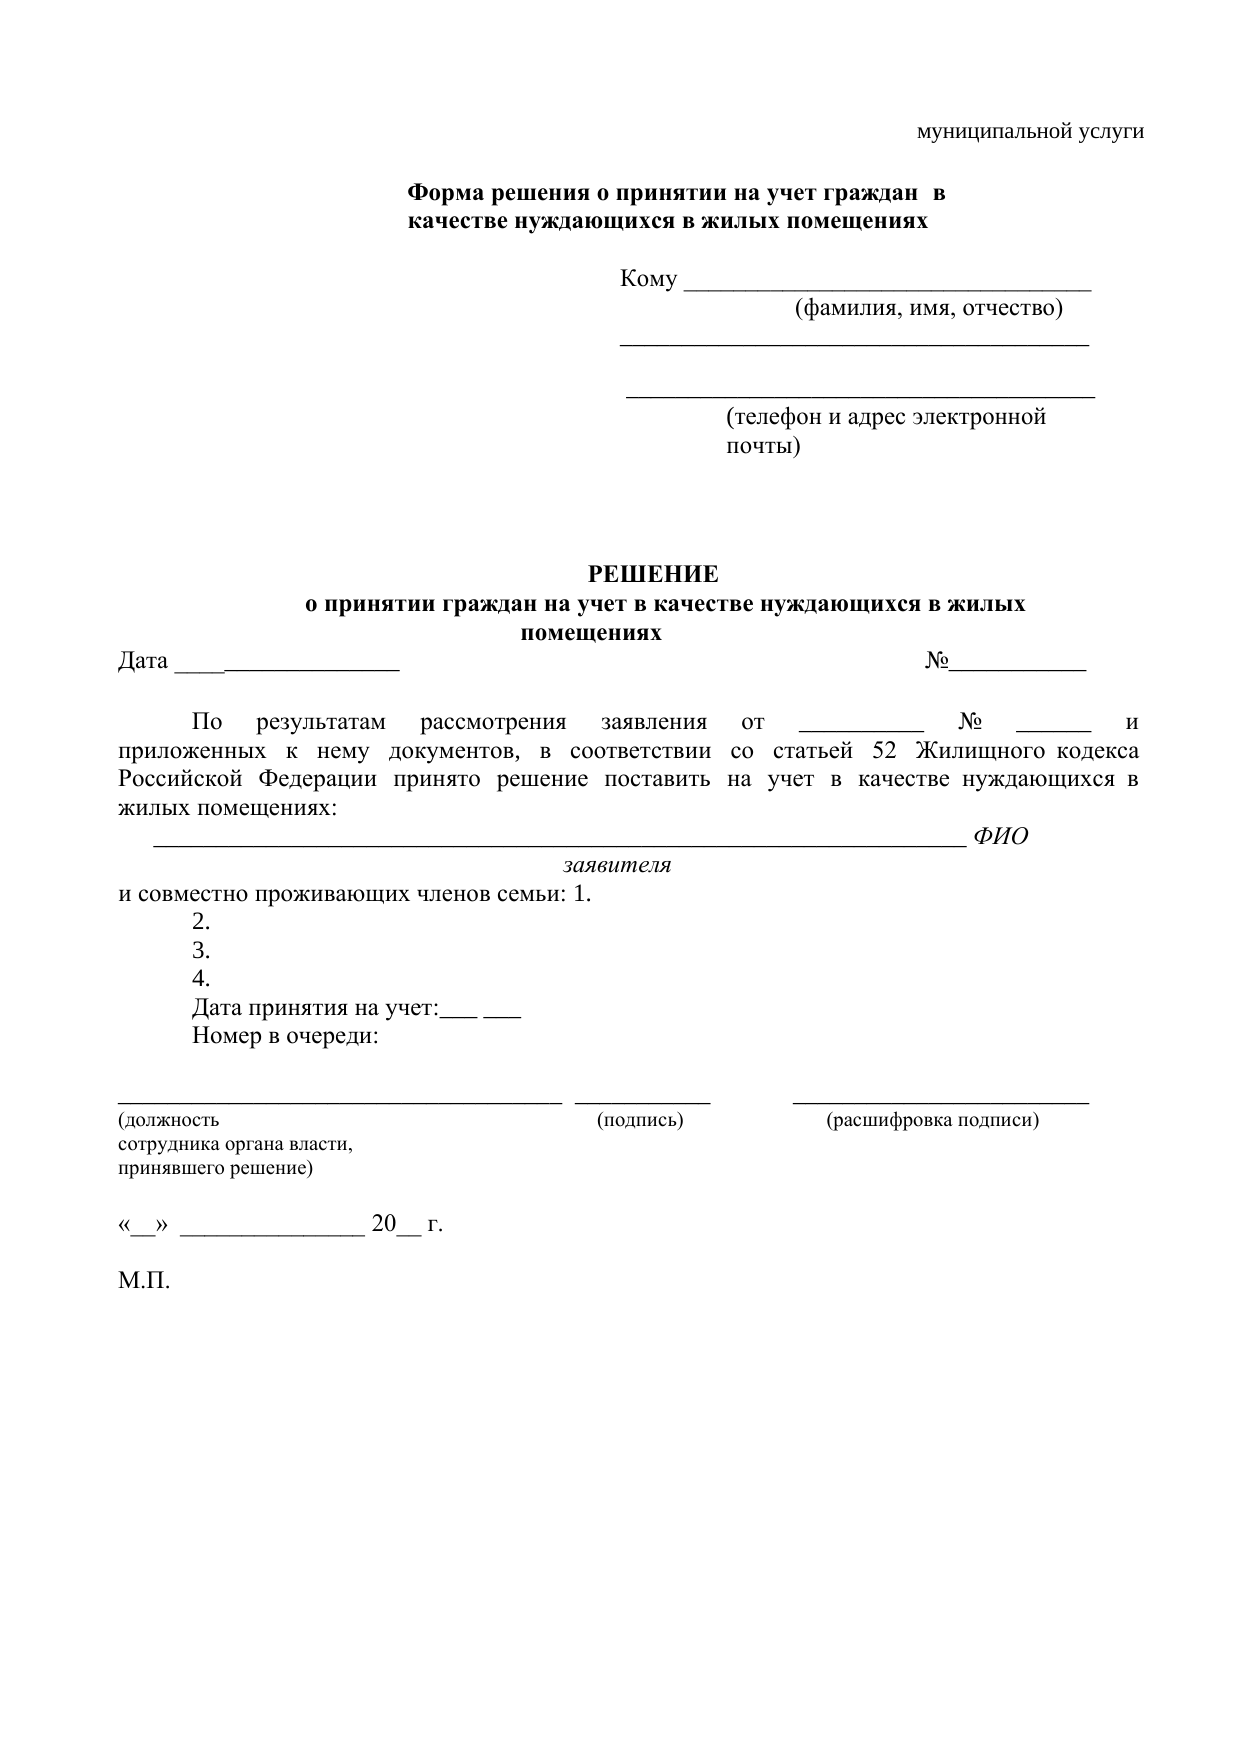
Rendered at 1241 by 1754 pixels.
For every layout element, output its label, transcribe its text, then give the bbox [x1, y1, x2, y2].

text и совместно проживающих членов семьи: 1. [118, 878, 648, 907]
text Дата __________________ №___________ [118, 645, 1121, 674]
text По результатам рассмотрения заявления от __________ № ______ и приложенных к нему документов, в соответствии со статьей 52 Жилищного кодекса Российской Федерации принято решение поставить на учет в качестве нуждающихся в жилых помещениях: [118, 707, 1139, 821]
text Форма решения о принятии на учет граждан в качестве нуждающихся в жилых помещениях [349, 177, 987, 234]
text 2. 3. 4. [192, 907, 216, 992]
text М.П. [118, 1265, 1154, 1294]
text Дата принятия на учет:___ ___ Номер в очереди: [192, 992, 583, 1049]
text РЕШЕНИЕ [587, 559, 1154, 588]
text ____________________________________ ___________ (должность (подпись) сотрудника органа власти, [118, 1078, 724, 1155]
text Кому _________________________________ (фамилия, имя, отчество) [620, 263, 1102, 320]
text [707, 117, 1144, 143]
text ______________________________________ (телефон и адрес электронной почты) [626, 372, 1108, 458]
text ______________________________________ [620, 320, 1154, 349]
text о принятии граждан на учет в качестве нуждающихся в жилых помещениях [305, 588, 1031, 645]
text принявшего решение) [118, 1155, 720, 1179]
text «__» _______________ 20__ г. [118, 1208, 1154, 1237]
text _________________________________________________________________ ФИО заявителя [153, 821, 1109, 878]
text ________________________ (расшифровка подписи) [793, 1078, 1099, 1131]
